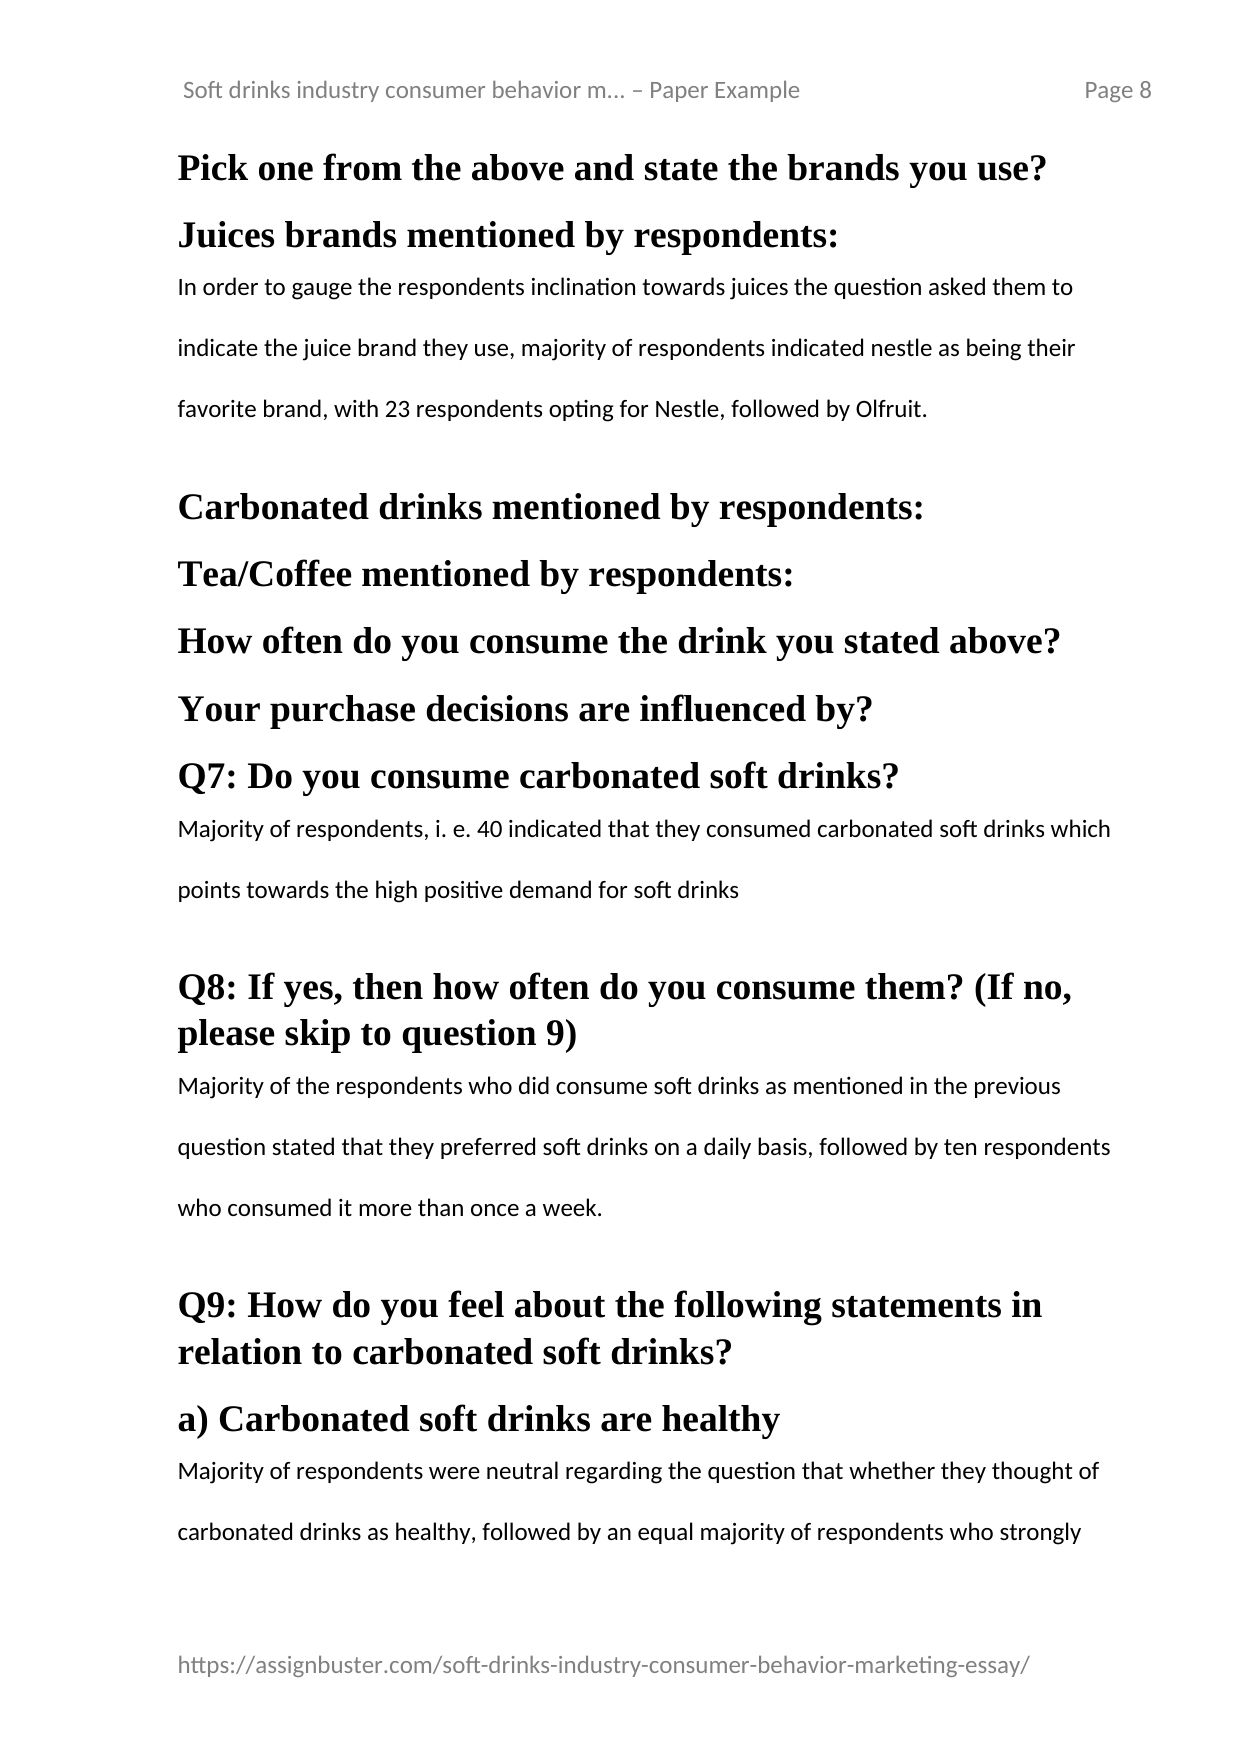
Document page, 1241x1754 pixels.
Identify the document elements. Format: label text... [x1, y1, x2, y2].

subtitle Q7: Do you consume carbonated soft drinks? [177, 754, 1152, 797]
text Majority of the respondents who did consume soft drinks as mentioned in the previous question stated that they preferred soft drinks on a daily basis, followed by ten respondents who consumed it more than once a week. [177, 1070, 1152, 1222]
subtitle Your purchase decisions are influenced by? [177, 686, 1152, 729]
subtitle Tea/Coffee mentioned by respondents: [177, 551, 1152, 594]
subtitle Q9: How do you feel about the following statements in relation to carbonated soft drinks? [177, 1282, 1152, 1372]
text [177, 1456, 1152, 1547]
subtitle Juices brands mentioned by respondents: [177, 212, 1152, 256]
subtitle How often do you consume the drink you stated above? [177, 619, 1152, 662]
subtitle Carbonated drinks mentioned by respondents: [177, 484, 1152, 527]
text In order to gauge the respondents inclination towards juices the question asked them to indicate the juice brand they use, majority of respondents indicated nestle as being their favorite brand, with 23 respondents opting for Nestle, followed by Olfruit. [177, 271, 1152, 424]
subtitle Pick one from the above and state the brands you use? [177, 145, 1152, 188]
subtitle a) Carbonated soft drinks are healthy [177, 1396, 1152, 1439]
subtitle Q8: If yes, then how often do you consume them? (If no, please skip to question 9) [177, 964, 1152, 1054]
text Majority of respondents, i. e. 40 indicated that they consumed carbonated soft drinks which points towards the high positive demand for soft drinks [177, 813, 1152, 904]
